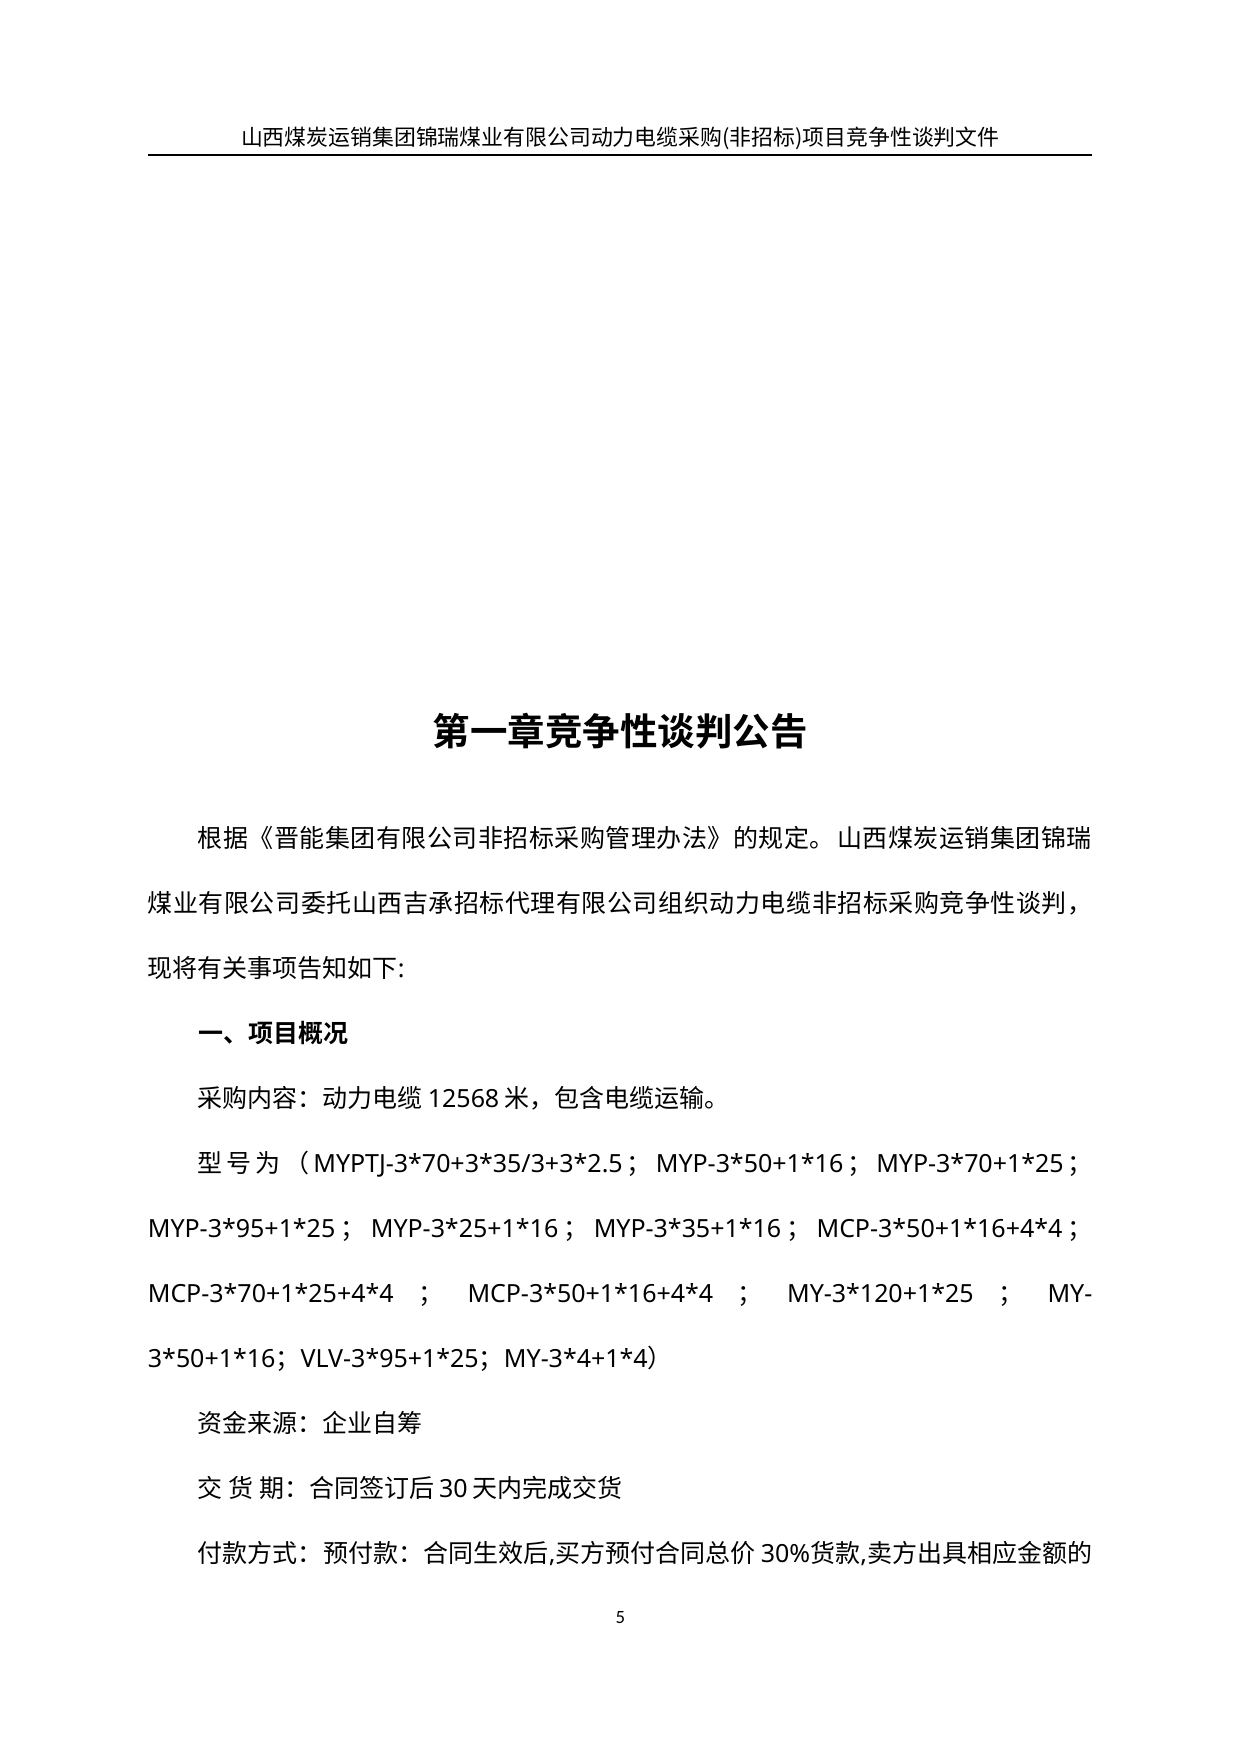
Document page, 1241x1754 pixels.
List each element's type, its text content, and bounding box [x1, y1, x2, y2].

text 型号为（MYPTJ-3*70+3*35/3+3*2.5；MYP-3*50+1*16；MYP-3*70+1*25；MYP-3*95+1*25；MYP-3*25+1*16；MYP-3*35+1*16；MCP-3*50+1*16+4*4；MCP-3*70+1*25+4*4；MCP-3*50+1*16+4*4；MY-3*120+1*25；MY-3*50+1*16；VLV-3*95+1*25；MY-3*4+1*4） [148, 1129, 1092, 1389]
text 一、项目概况 [148, 999, 1092, 1064]
subtitle 第一章竞争性谈判公告 [148, 696, 1092, 761]
text 资金来源：企业自筹 [148, 1389, 1092, 1454]
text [148, 1519, 1092, 1584]
text 根据《晋能集团有限公司非招标采购管理办法》的规定。山西煤炭运销集团锦瑞煤业有限公司委托山西吉承招标代理有限公司组织动力电缆非招标采购竞争性谈判，现将有关事项告知如下: [148, 804, 1092, 999]
text 采购内容：动力电缆12568米，包含电缆运输。 [148, 1064, 1092, 1129]
text 交 货 期：合同签订后30天内完成交货 [148, 1454, 1092, 1519]
